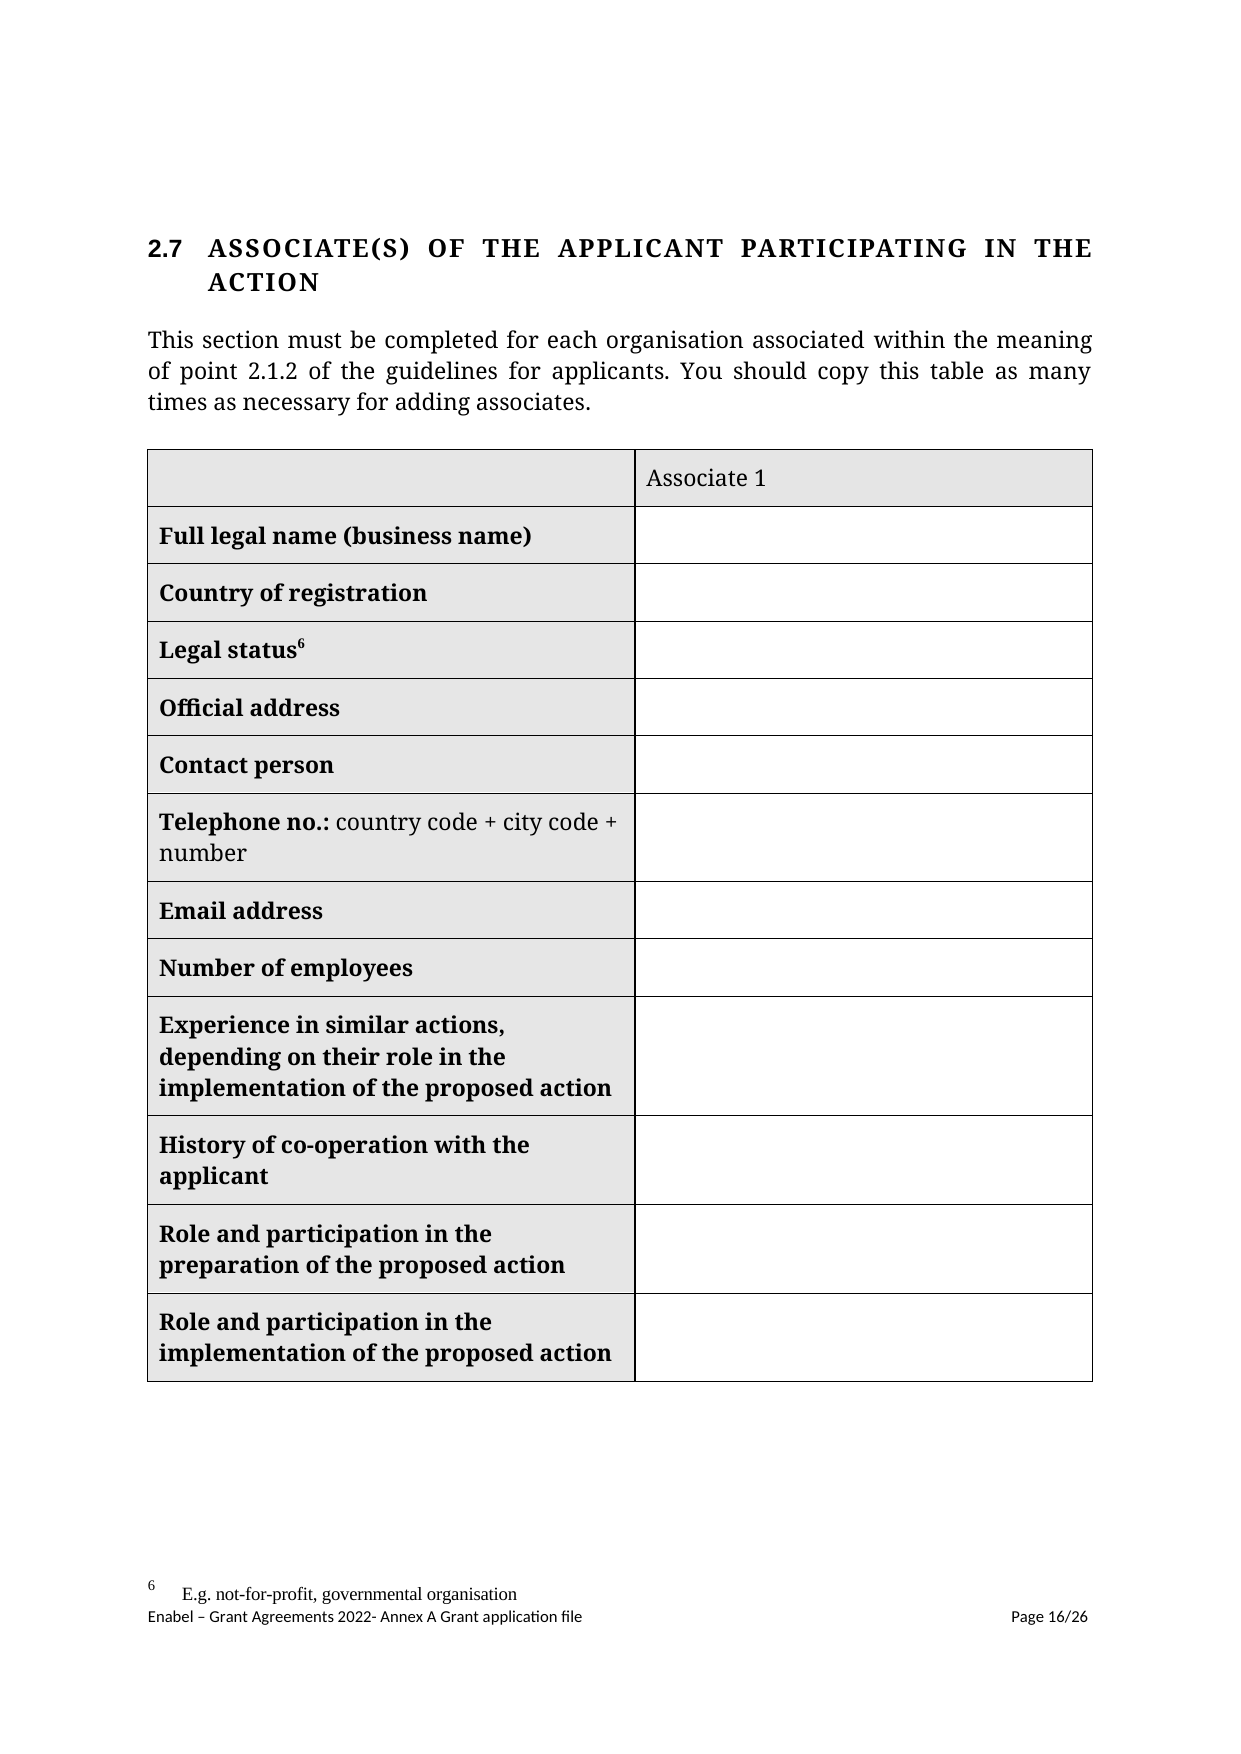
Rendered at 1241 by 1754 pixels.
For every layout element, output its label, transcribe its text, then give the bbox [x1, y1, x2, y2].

table_cell [636, 507, 1092, 563]
table_header [148, 450, 634, 506]
table_cell [636, 1294, 1092, 1381]
table_cell History of co-operation with the applicant [148, 1116, 634, 1204]
table_cell [636, 997, 1092, 1115]
text This section must be completed for each organisation associated within the meaning of point 2.1.2 of the guidelines for applicants. You should copy this table as many times as necessary for adding associates. [148, 324, 1092, 417]
table_cell [636, 939, 1092, 996]
table_cell [636, 622, 1092, 678]
table_cell [636, 882, 1092, 938]
table_cell [636, 1116, 1092, 1204]
table_cell [636, 736, 1092, 792]
table_cell Full legal name (business name) [148, 507, 634, 563]
table_cell Role and participation in the implementation of the proposed action [148, 1294, 634, 1381]
table_cell Contact person [148, 736, 634, 792]
table_cell [636, 1205, 1092, 1292]
table_header Associate 1 [636, 450, 1092, 506]
table_cell Email address [148, 882, 634, 938]
table_cell Country of registration [148, 564, 634, 621]
table_cell [636, 679, 1092, 735]
table_cell Official address [148, 679, 634, 735]
table_cell [636, 564, 1092, 621]
table_cell Legal status [148, 622, 634, 678]
subtitle Associate(s) of the applicant participating in the action [148, 231, 1092, 299]
table_cell Role and participation in the preparation of the proposed action [148, 1205, 634, 1292]
table_cell Number of employees [148, 939, 634, 996]
table_cell Experience in similar actions, depending on their role in the implementation of the proposed action [148, 997, 634, 1115]
table_cell [636, 794, 1092, 881]
table_cell Telephone no.: country code + city code + number [148, 794, 634, 881]
